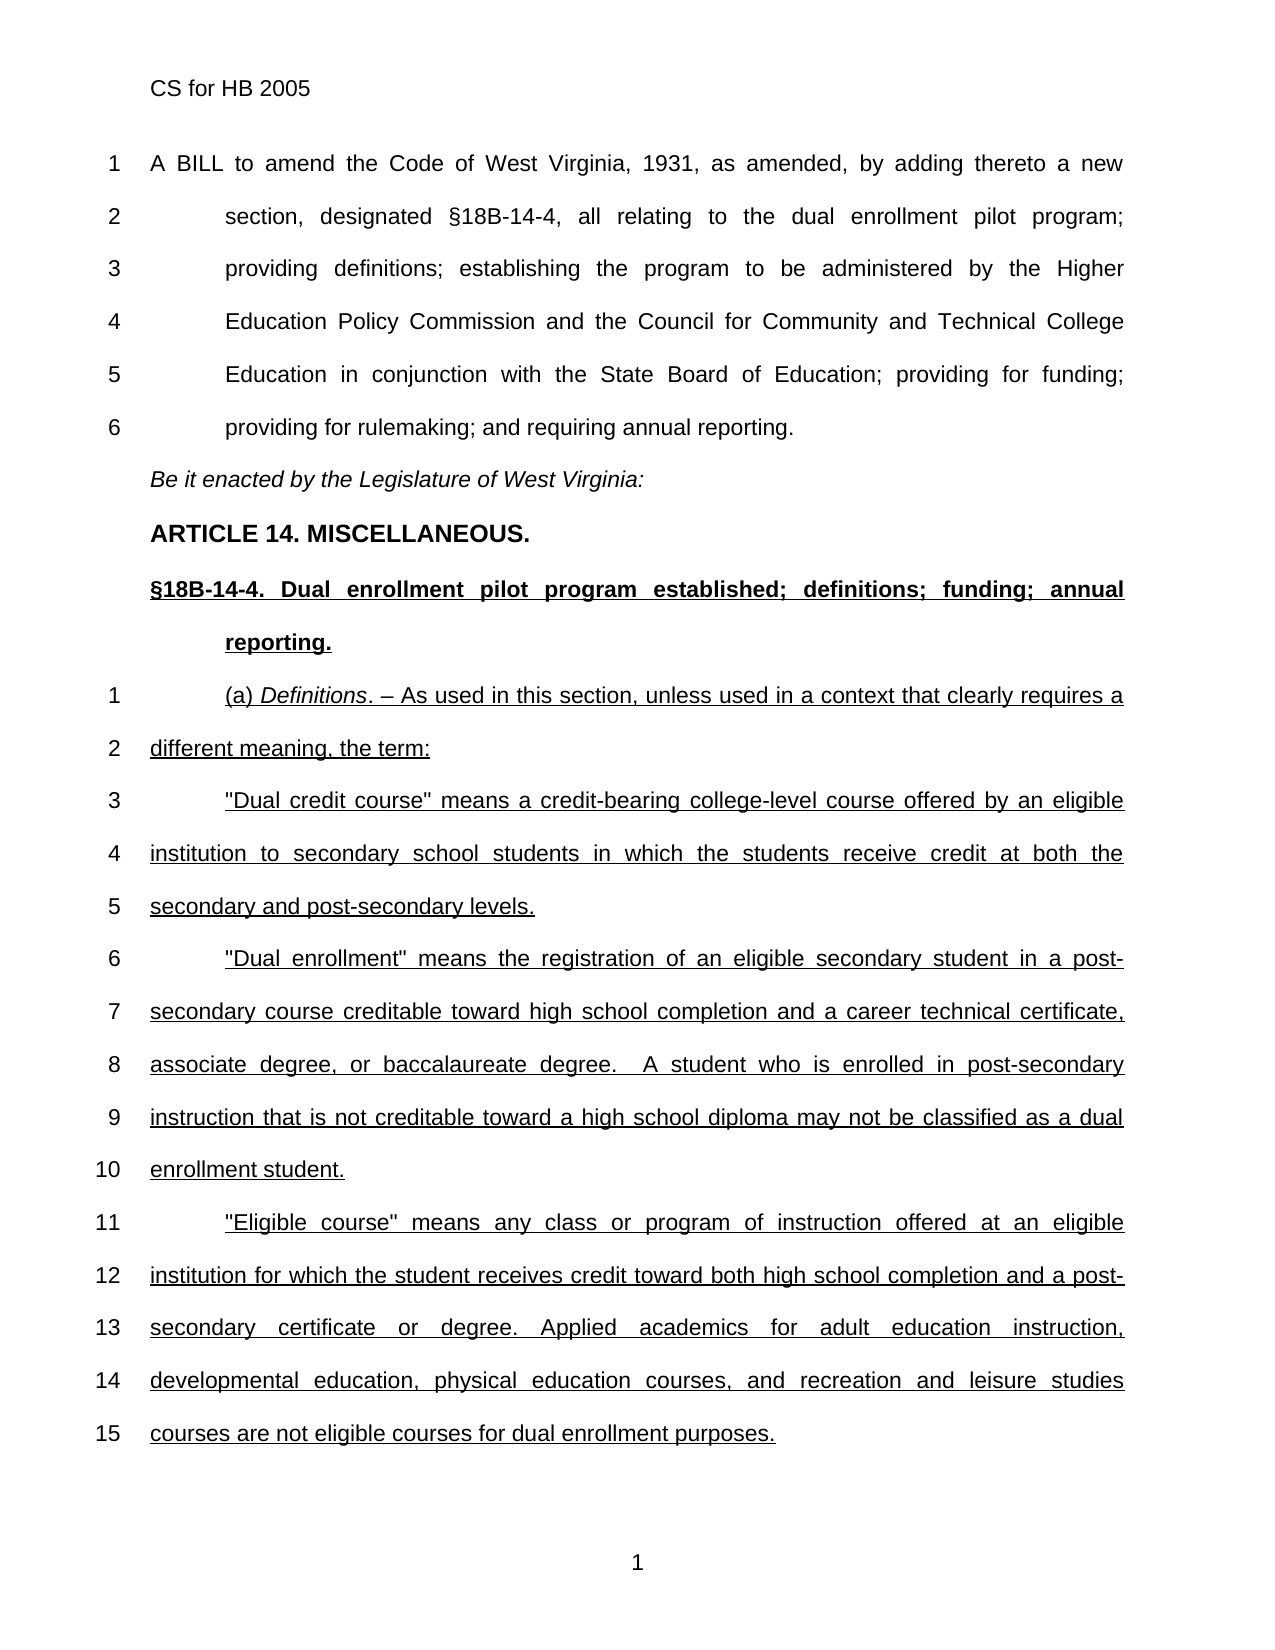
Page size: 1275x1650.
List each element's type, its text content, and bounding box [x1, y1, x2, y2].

subtitle ARTICLE 14. Miscellaneous. [150, 519, 1125, 548]
text "Dual enrollment" means the registration of an eligible secondary student in a post-secondary course creditable toward high school completion and a career technical certificate, associate degree, or baccalaureate degree. A student who is enrolled in post-secondary instruction that is not creditable toward a high school diploma may not be classified as a dual enrollment student. [150, 945, 1125, 1021]
subtitle §18B-14-4. Dual enrollment pilot program established; definitions; funding; annual reporting. [150, 600, 1125, 656]
title A BILL to amend the Code of West Virginia, 1931, as amended, by adding thereto a new section, designated §18B-14-4, all relating to the dual enrollment pilot program; providing definitions; establishing the program to be administered by the Higher Education Policy Commission and the Council for Community and Technical College Education in conjunction with the State Board of Education; providing for funding; providing for rulemaking; and requiring annual reporting. [150, 150, 1125, 440]
text "Eligible course" means any class or program of instruction offered at an eligible institution for which the student receives credit toward both high school completion and a post-secondary certificate or degree. Applied academics for adult education instruction, developmental education, physical education courses, and recreation and leisure studies courses are not eligible courses for dual enrollment purposes. [150, 1338, 1125, 1390]
text "Eligible course" means any class or program of instruction offered at an eligible institution for which the student receives credit toward both high school completion and a post-secondary certificate or degree. Applied academics for adult education instruction, developmental education, physical education courses, and recreation and leisure studies courses are not eligible courses for dual enrollment purposes. [150, 1391, 1125, 1446]
text "Dual enrollment" means the registration of an eligible secondary student in a post-secondary course creditable toward high school completion and a career technical certificate, associate degree, or baccalaureate degree. A student who is enrolled in post-secondary instruction that is not creditable toward a high school diploma may not be classified as a dual enrollment student. [150, 1022, 1125, 1074]
text "Eligible course" means any class or program of instruction offered at an eligible institution for which the student receives credit toward both high school completion and a post-secondary certificate or degree. Applied academics for adult education instruction, developmental education, physical education courses, and recreation and leisure studies courses are not eligible courses for dual enrollment purposes. [150, 1286, 1125, 1337]
text (a) Definitions. – As used in this section, unless used in a context that clearly requires a different meaning, the term: [150, 682, 1125, 761]
text Be it enacted by the Legislature of West Virginia: [150, 466, 1125, 493]
subtitle §18B-14-4. Dual enrollment pilot program established; definitions; funding; annual reporting. [150, 576, 1125, 599]
text "Dual enrollment" means the registration of an eligible secondary student in a post-secondary course creditable toward high school completion and a career technical certificate, associate degree, or baccalaureate degree. A student who is enrolled in post-secondary instruction that is not creditable toward a high school diploma may not be classified as a dual enrollment student. [150, 1075, 1125, 1183]
text "Dual credit course" means a credit-bearing college-level course offered by an eligible institution to secondary school students in which the students receive credit at both the secondary and post-secondary levels. [150, 787, 1125, 919]
text "Eligible course" means any class or program of instruction offered at an eligible institution for which the student receives credit toward both high school completion and a post-secondary certificate or degree. Applied academics for adult education instruction, developmental education, physical education courses, and recreation and leisure studies courses are not eligible courses for dual enrollment purposes. [150, 1209, 1125, 1284]
